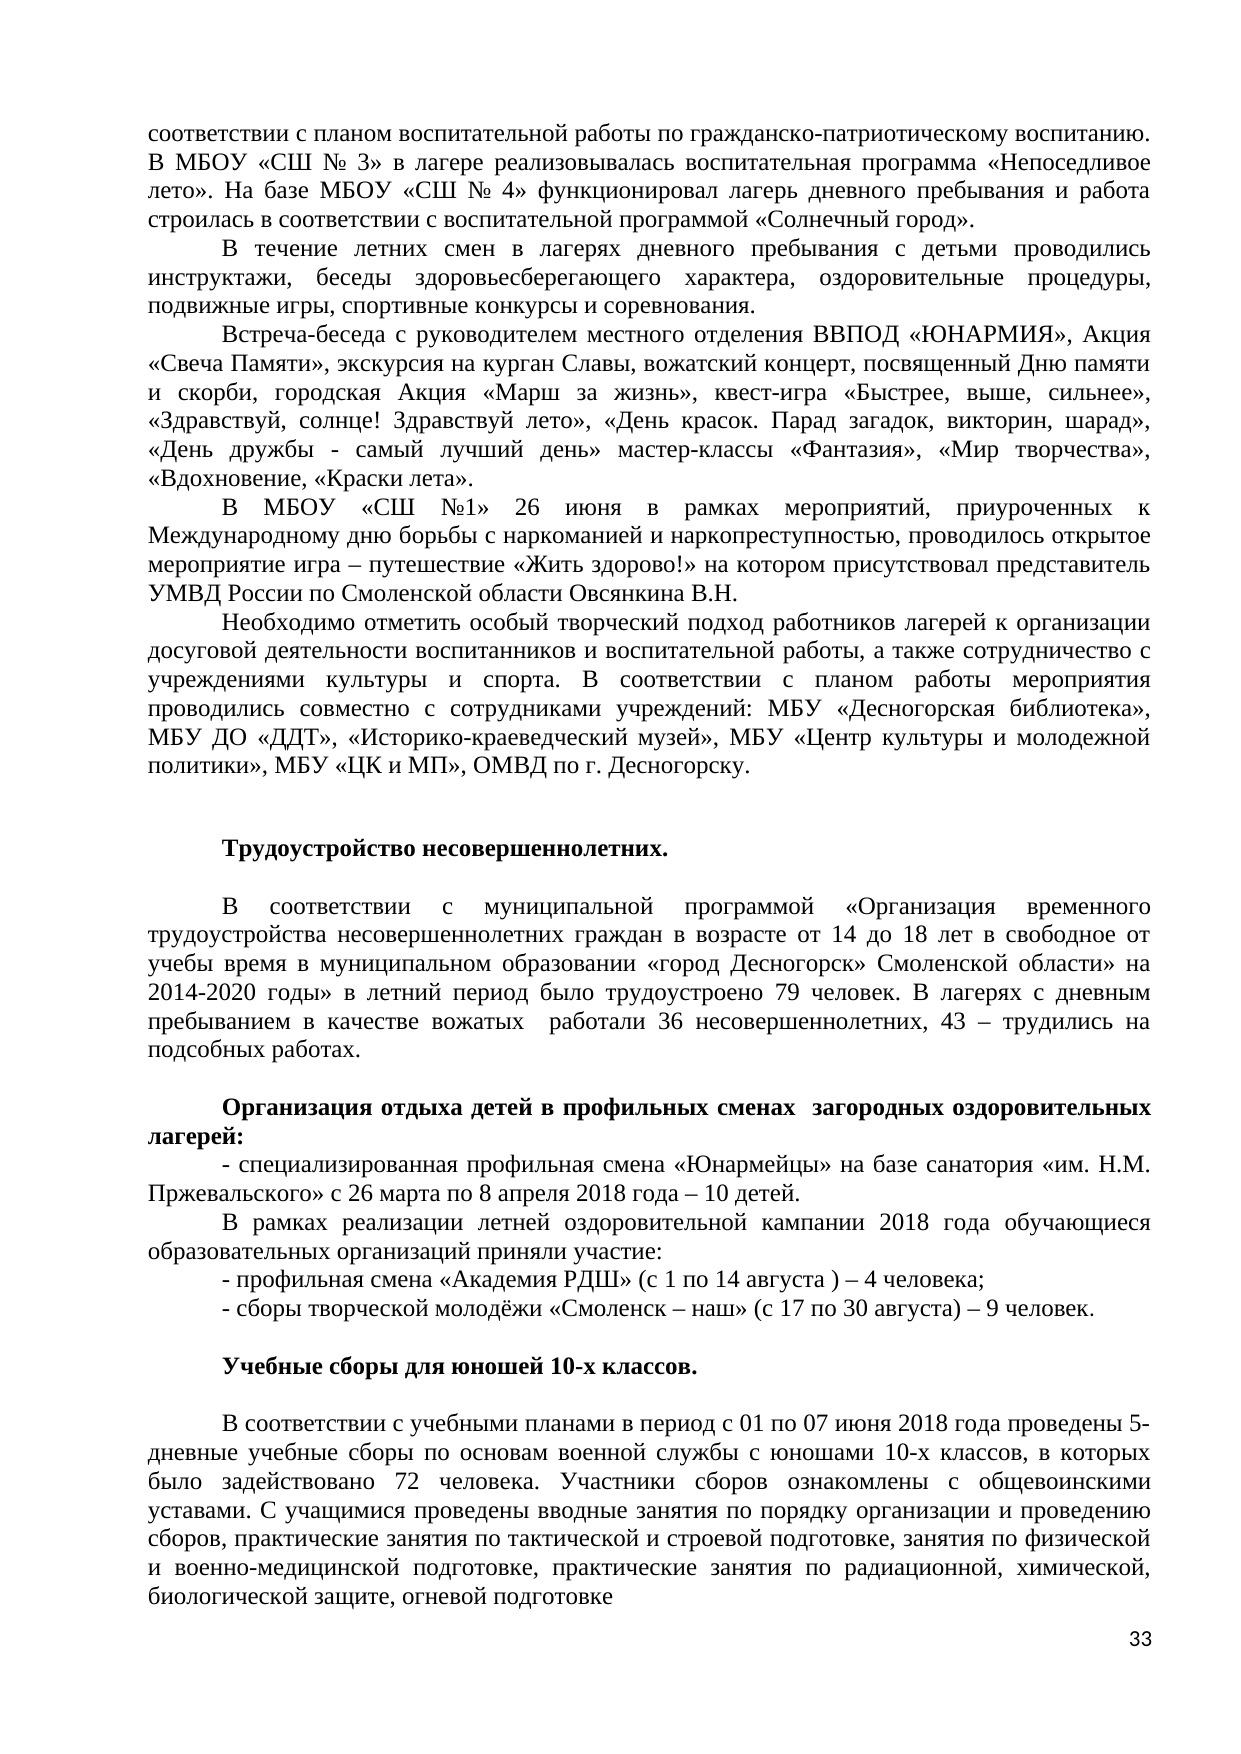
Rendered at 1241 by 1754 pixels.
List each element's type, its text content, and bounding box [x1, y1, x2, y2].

text В МБОУ «СШ №1» 26 июня в рамках мероприятий, приуроченных к Международному дню борьбы с наркоманией и наркопреступностью, проводилось открытое мероприятие игра – путешествие «Жить здорово!» на котором присутствовал представитель УМВД России по Смоленской области Овсянкина В.Н. [148, 492, 1152, 607]
text В рамках реализации летней оздоровительной кампании 2018 года обучающиеся образовательных организаций приняли участие: [148, 1207, 1152, 1264]
text Учебные сборы для юношей 10-х классов. [148, 1351, 1152, 1380]
text - специализированная профильная смена «Юнармейцы» на базе санатория «им. Н.М. Пржевальского» с 26 марта по 8 апреля 2018 года – 10 детей. [148, 1149, 1152, 1207]
text - профильная смена «Академия РДШ» (с 1 по 14 августа ) – 4 человека; [148, 1264, 1152, 1293]
text - сборы творческой молодёжи «Смоленск – наш» (с 17 по 30 августа) – 9 человек. [148, 1293, 1152, 1322]
text Необходимо отметить особый творческий подход работников лагерей к организации досуговой деятельности воспитанников и воспитательной работы, а также сотрудничество с учреждениями культуры и спорта. В соответствии с планом работы мероприятия проводились совместно с сотрудниками учреждений: МБУ «Десногорская библиотека», МБУ ДО «ДДТ», «Историко-краеведческий музей», МБУ «Центр культуры и молодежной политики», МБУ «ЦК и МП», ОМВД по г. Десногорску. [148, 607, 1152, 779]
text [148, 118, 1152, 233]
text Организация отдыха детей в профильных сменах загородных оздоровительных лагерей: [148, 1092, 1152, 1149]
text Встреча-беседа с руководителем местного отделения ВВПОД «ЮНАРМИЯ», Акция «Свеча Памяти», экскурсия на курган Славы, вожатский концерт, посвященный Дню памяти и скорби, городская Акция «Марш за жизнь», квест-игра «Быстрее, выше, сильнее», «Здравствуй, солнце! Здравствуй лето», «День красок. Парад загадок, викторин, шарад», «День дружбы - самый лучший день» мастер-классы «Фантазия», «Мир творчества», «Вдохновение, «Краски лета». [148, 319, 1152, 492]
text Трудоустройство несовершеннолетних. [148, 833, 1152, 862]
text В соответствии с учебными планами в период с 01 по 07 июня 2018 года проведены 5-дневные учебные сборы по основам военной службы с юношами 10-х классов, в которых было задействовано 72 человека. Участники сборов ознакомлены с общевоинскими уставами. С учащимися проведены вводные занятия по порядку организации и проведению сборов, практические занятия по тактической и строевой подготовке, занятия по физической и военно-медицинской подготовке, практические занятия по радиационной, химической, биологической защите, огневой подготовке [148, 1408, 1152, 1610]
text В течение летних смен в лагерях дневного пребывания с детьми проводились инструктажи, беседы здоровьесберегающего характера, оздоровительные процедуры, подвижные игры, спортивные конкурсы и соревнования. [148, 233, 1152, 319]
text В соответствии с муниципальной программой «Организация временного трудоустройства несовершеннолетних граждан в возрасте от 14 до 18 лет в свободное от учебы время в муниципальном образовании «город Десногорск» Смоленской области» на 2014-2020 годы» в летний период было трудоустроено 79 человек. В лагерях с дневным пребыванием в качестве вожатых работали 36 несовершеннолетних, 43 – трудились на подсобных работах. [148, 891, 1152, 1063]
